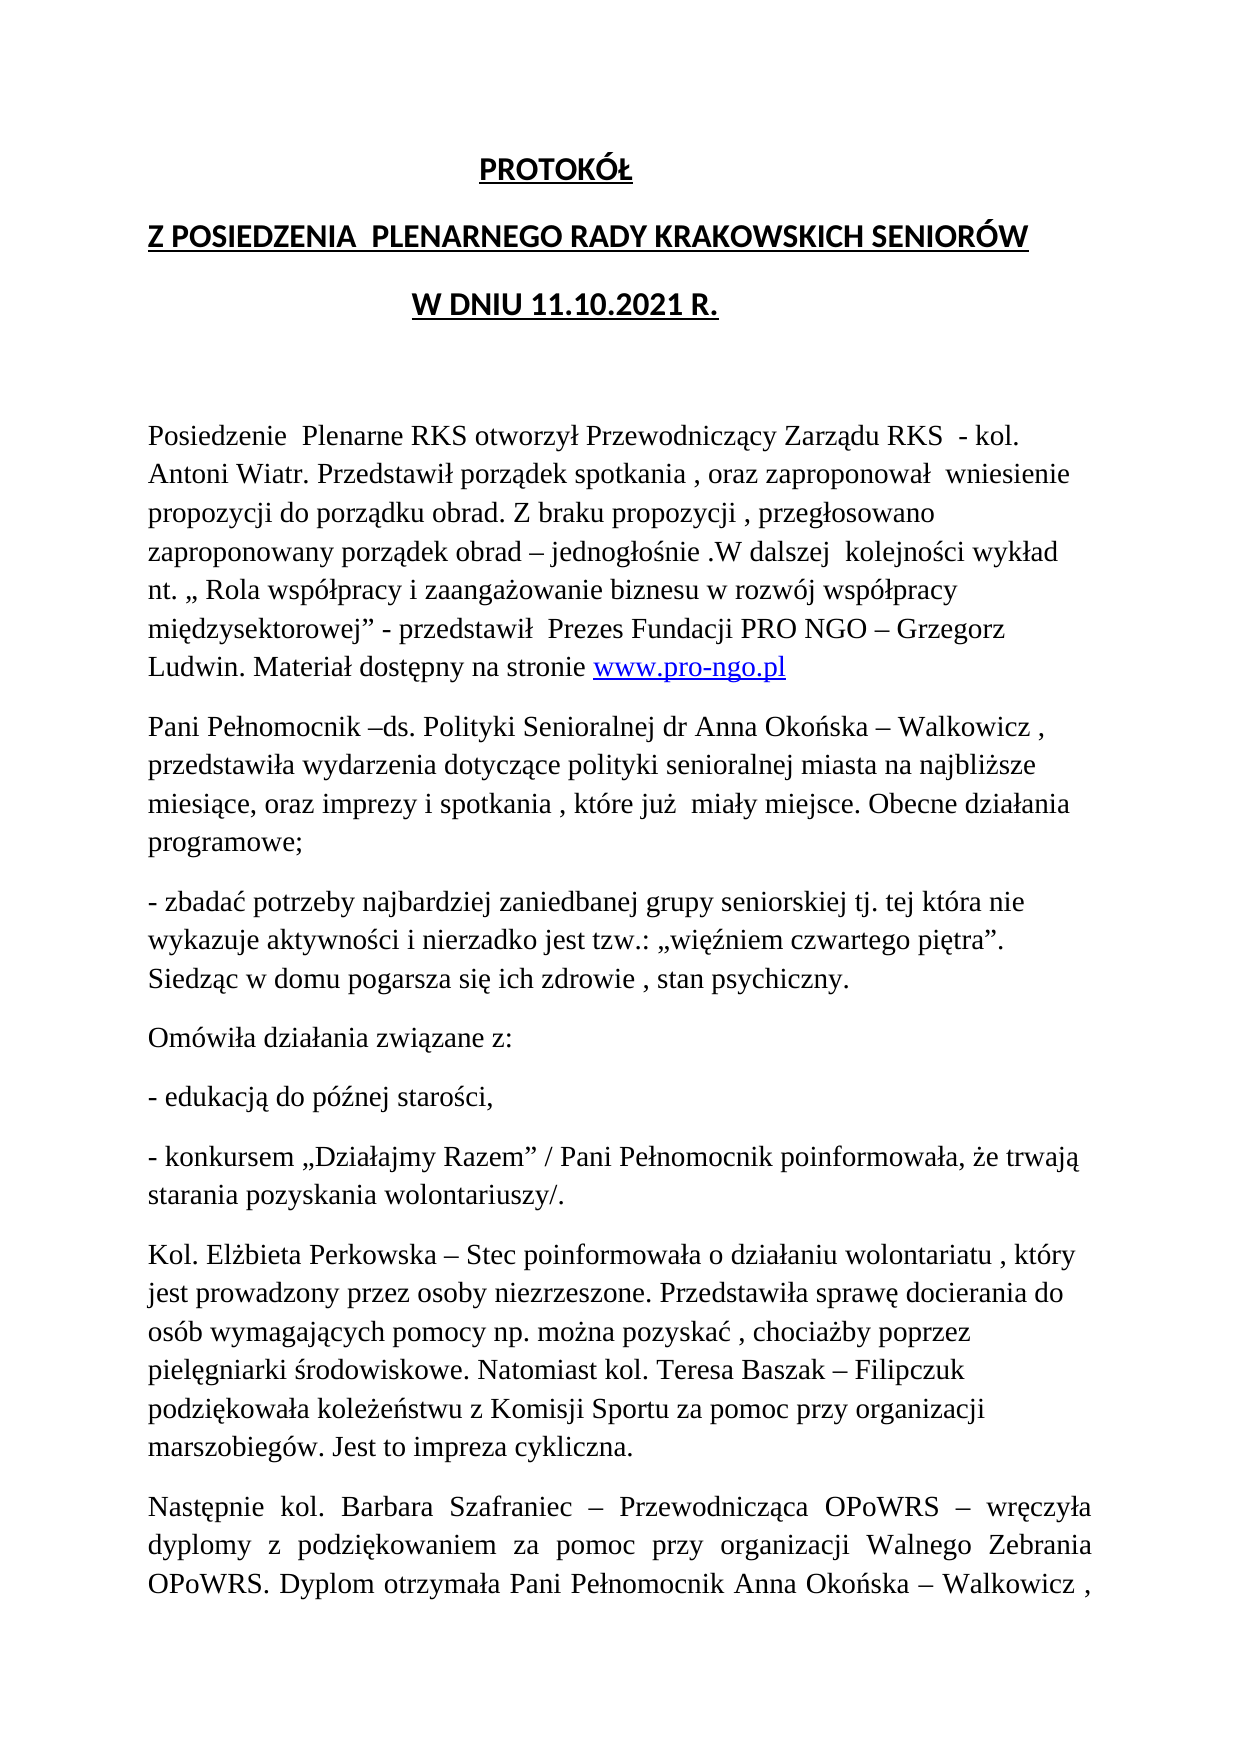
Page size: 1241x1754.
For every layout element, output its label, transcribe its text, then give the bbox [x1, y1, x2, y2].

text Z POSIEDZENIA PLENARNEGO RADY KRAKOWSKICH SENIORÓW [148, 215, 1093, 256]
text - zbadać potrzeby najbardziej zaniedbanej grupy seniorskiej tj. tej która nie wykazuje aktywności i nierzadko jest tzw.: „więźniem czwartego piętra”. Siedząc w domu pogarsza się ich zdrowie , stan psychiczny. [148, 884, 1093, 994]
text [148, 1489, 1093, 1599]
text Omówiła działania związane z: [148, 1020, 1093, 1054]
text PROTOKÓŁ [148, 148, 1093, 188]
text Kol. Elżbieta Perkowska – Stec poinformowała o działaniu wolontariatu , który jest prowadzony przez osoby niezrzeszone. Przedstawiła sprawę docierania do osób wymagających pomocy np. można pozyskać , chociażby poprzez pielęgniarki środowiskowe. Natomiast kol. Teresa Baszak – Filipczuk podziękowała koleżeństwu z Komisji Sportu za pomoc przy organizacji marszobiegów. Jest to impreza cykliczna. [148, 1237, 1093, 1463]
text Pani Pełnomocnik –ds. Polityki Senioralnej dr Anna Okońska – Walkowicz , przedstawiła wydarzenia dotyczące polityki senioralnej miasta na najbliższe miesiące, oraz imprezy i spotkania , które już miały miejsce. Obecne działania programowe; [148, 709, 1093, 858]
text - konkursem „Działajmy Razem” / Pani Pełnomocnik poinformowała, że trwają starania pozyskania wolontariuszy/. [148, 1139, 1093, 1211]
text W DNIU 11.10.2021 R. [148, 283, 1093, 323]
text - edukacją do późnej starości, [148, 1079, 1093, 1113]
text Posiedzenie Plenarne RKS otworzył Przewodniczący Zarządu RKS - kol. Antoni Wiatr. Przedstawił porządek spotkania , oraz zaproponował wniesienie propozycji do porządku obrad. Z braku propozycji , przegłosowano zaproponowany porządek obrad – jednogłośnie .W dalszej kolejności wykład nt. „ Rola współpracy i zaangażowanie biznesu w rozwój współpracy międzysektorowej” - przedstawił Prezes Fundacji PRO NGO – Grzegorz Ludwin. Materiał dostępny na stronie www.pro-ngo.pl [148, 418, 1093, 683]
